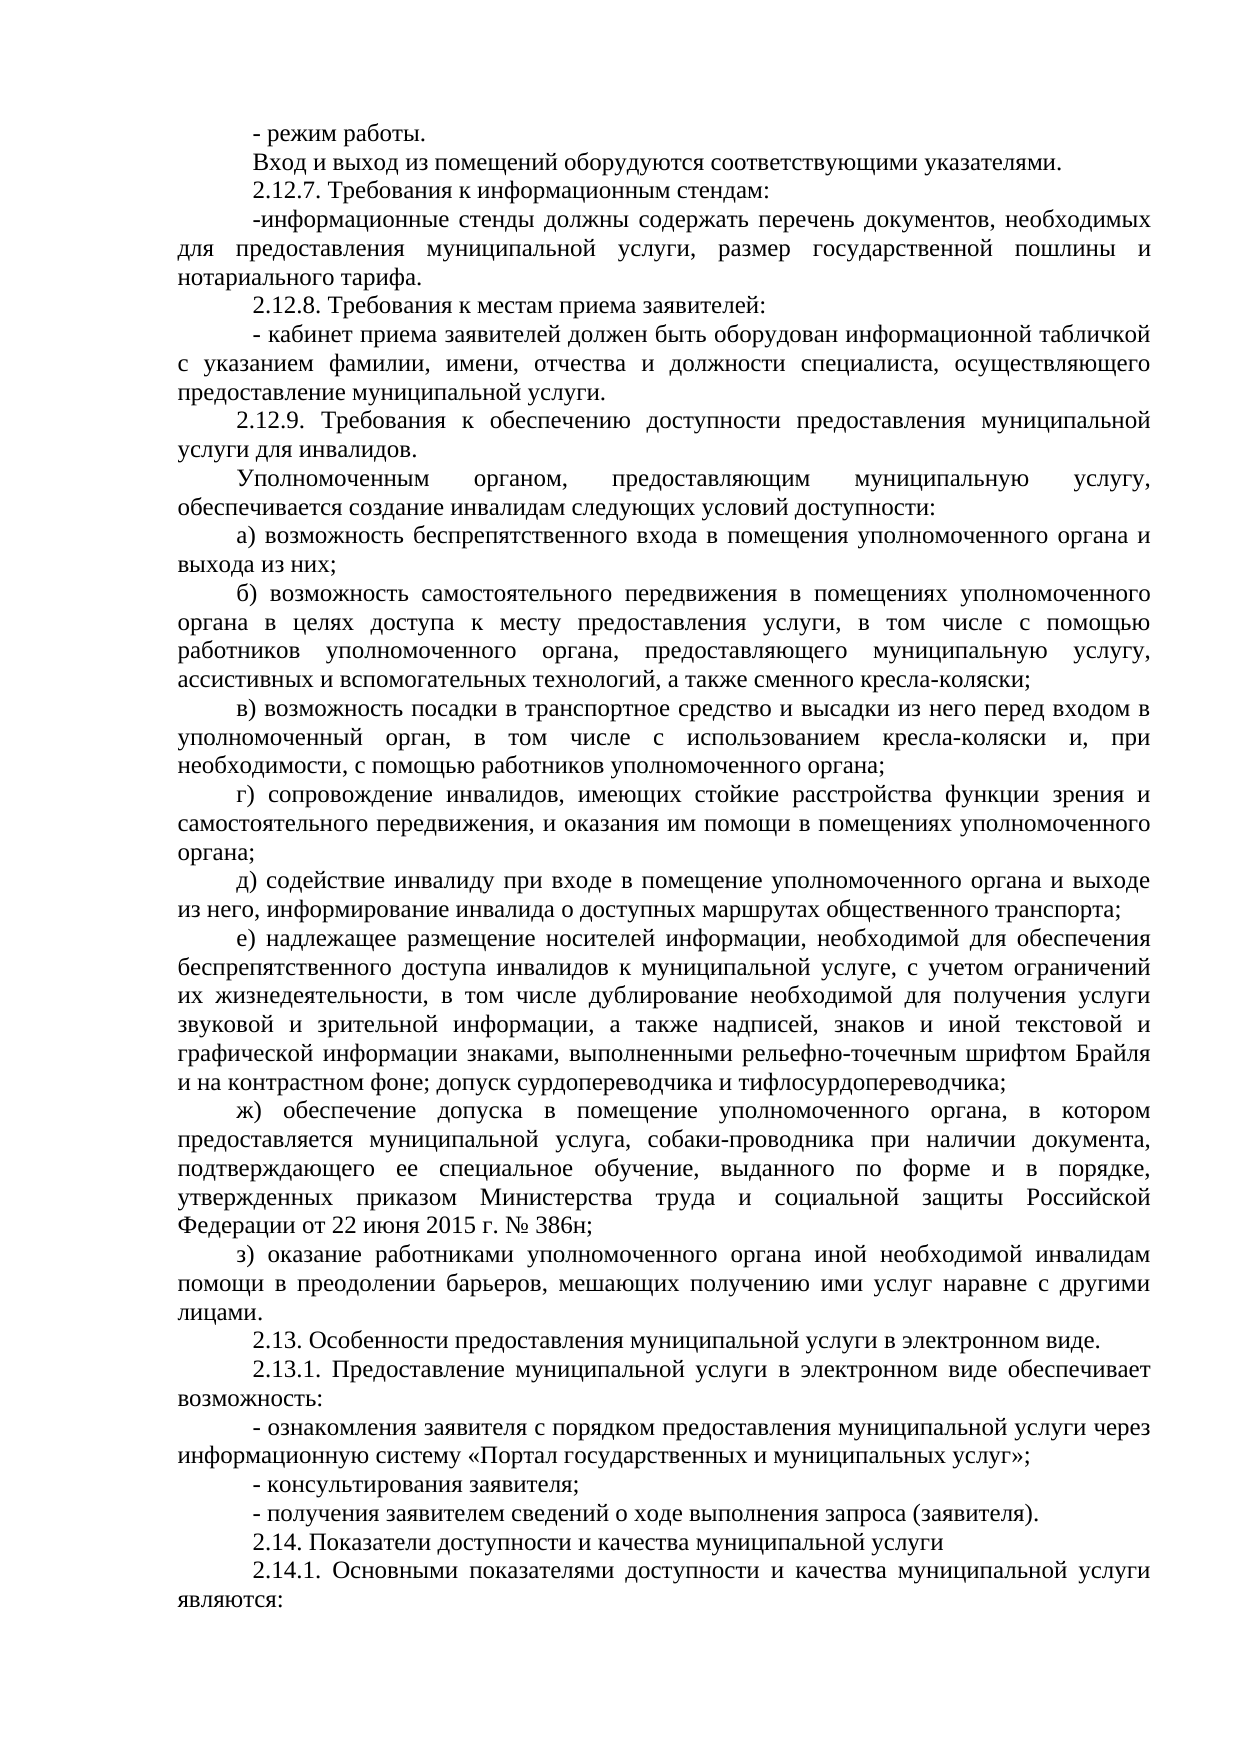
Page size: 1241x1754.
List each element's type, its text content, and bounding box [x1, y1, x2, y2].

text г) сопровождение инвалидов, имеющих стойкие расстройства функции зрения и самостоятельного передвижения, и оказания им помощи в помещениях уполномоченного органа; [177, 779, 1152, 866]
text е) надлежащее размещение носителей информации, необходимой для обеспечения беспрепятственного доступа инвалидов к муниципальной услуге, с учетом ограничений их жизнедеятельности, в том числе дублирование необходимой для получения услуги звуковой и зрительной информации, а также надписей, знаков и иной текстовой и графической информации знаками, выполненными рельефно-точечным шрифтом Брайля и на контрастном фоне; допуск сурдопереводчика и тифлосурдопереводчика; [177, 923, 1152, 1096]
text - ознакомления заявителя с порядком предоставления муниципальной услуги через информационную систему «Портал государственных и муниципальных услуг»; [177, 1412, 1152, 1469]
text 2.13.1. Предоставление муниципальной услуги в электронном виде обеспечивает возможность: [177, 1354, 1152, 1412]
text ж) обеспечение допуска в помещение уполномоченного органа, в котором предоставляется муниципальной услуга, собаки-проводника при наличии документа, подтверждающего ее специальное обучение, выданного по форме и в порядке, утвержденных приказом Министерства труда и социальной защиты Российской Федерации от 22 июня 2015 г. № 386н; [177, 1096, 1152, 1239]
text 2.12.8. Требования к местам приема заявителей: [177, 291, 1152, 319]
text Уполномоченным органом, предоставляющим муниципальную услугу, обеспечивается создание инвалидам следующих условий доступности: [177, 463, 1152, 521]
text 2.13. Особенности предоставления муниципальной услуги в электронном виде. [177, 1326, 1152, 1354]
text 2.12.7. Требования к информационным стендам: [177, 176, 1152, 204]
text Вход и выход из помещений оборудуются соответствующими указателями. [177, 147, 1152, 176]
text в) возможность посадки в транспортное средство и высадки из него перед входом в уполномоченный орган, в том числе с использованием кресла-коляски и, при необходимости, с помощью работников уполномоченного органа; [177, 693, 1152, 779]
text - режим работы. [177, 118, 1152, 147]
text 2.14.1. Основными показателями доступности и качества муниципальной услуги являются: [177, 1556, 1152, 1613]
text з) оказание работниками уполномоченного органа иной необходимой инвалидам помощи в преодолении барьеров, мешающих получению ими услуг наравне с другими лицами. [177, 1239, 1152, 1326]
text 2.14. Показатели доступности и качества муниципальной услуги [177, 1527, 1152, 1556]
text 2.12.9. Требования к обеспечению доступности предоставления муниципальной услуги для инвалидов. [177, 406, 1152, 463]
text а) возможность беспрепятственного входа в помещения уполномоченного органа и выхода из них; [177, 521, 1152, 578]
text б) возможность самостоятельного передвижения в помещениях уполномоченного органа в целях доступа к месту предоставления услуги, в том числе с помощью работников уполномоченного органа, предоставляющего муниципальную услугу, ассистивных и вспомогательных технологий, а также сменного кресла-коляски; [177, 578, 1152, 693]
text - получения заявителем сведений о ходе выполнения запроса (заявителя). [177, 1498, 1152, 1527]
text - кабинет приема заявителей должен быть оборудован информационной табличкой с указанием фамилии, имени, отчества и должности специалиста, осуществляющего предоставление муниципальной услуги. [177, 319, 1152, 406]
text - консультирования заявителя; [177, 1469, 1152, 1498]
text -информационные стенды должны содержать перечень документов, необходимых для предоставления муниципальной услуги, размер государственной пошлины и нотариального тарифа. [177, 204, 1152, 291]
text д) содействие инвалиду при входе в помещение уполномоченного органа и выходе из него, информирование инвалида о доступных маршрутах общественного транспорта; [177, 866, 1152, 923]
